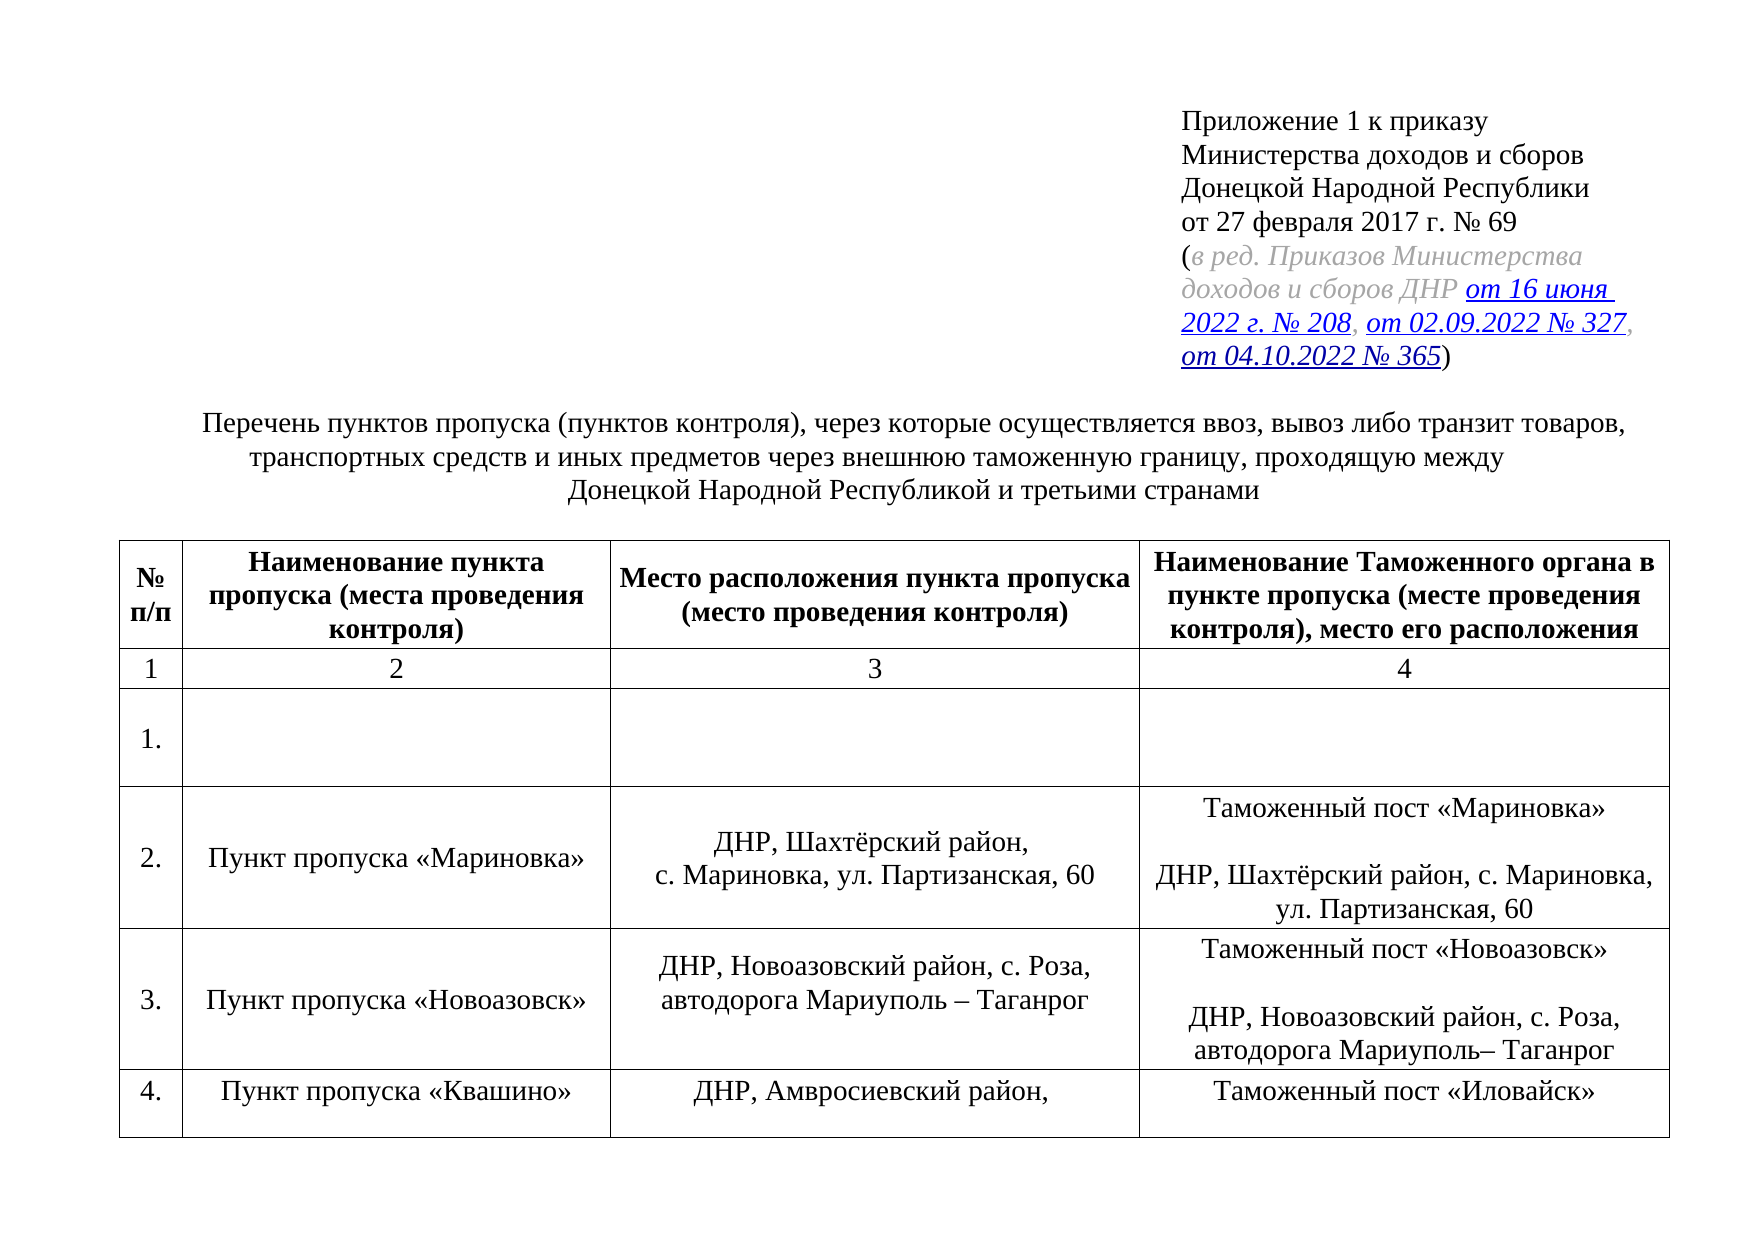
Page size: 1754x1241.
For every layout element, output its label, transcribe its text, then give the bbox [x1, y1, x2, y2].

table_header Место расположения пункта пропуска (место проведения контроля) [611, 541, 1139, 647]
table_cell 1. [120, 689, 182, 786]
table_header Наименование пункта пропуска (места проведения контроля) [183, 541, 610, 647]
text Донецкой Народной Республики [1181, 171, 1636, 204]
table_cell 1 [120, 649, 182, 688]
table_cell [611, 689, 1139, 786]
table_header Наименование Таможенного органа в пункте пропуска (месте проведения контроля), место его расположения [1140, 541, 1669, 647]
table_cell [183, 689, 610, 786]
table_cell 4 [1140, 649, 1669, 688]
table_header № п/п [120, 541, 182, 647]
table_cell 3 [611, 649, 1139, 688]
text Приложение 1 к приказу [1181, 103, 1636, 137]
table_cell Пункт пропуска «Новоазовск» [183, 929, 610, 1069]
table_cell Таможенный пост «Новоазовск» ДНР, Новоазовский район, с. Роза, автодорога Мариуполь– Таганрог [1140, 929, 1669, 1069]
table_cell Таможенный пост «Мариновка» ДНР, Шахтёрский район, с. Мариновка, ул. Партизанская, 60 [1140, 787, 1669, 927]
text от 27 февраля 2017 г. № 69 [1181, 204, 1636, 238]
text (в ред. Приказов Министерства доходов и сборов ДНР от 16 июня 2022 г. № 208, от 02.09.2022 № 327, от 04.10.2022 № 365) [1181, 238, 1636, 372]
table_cell [1140, 689, 1669, 786]
text Донецкой Народной Республикой и третьими странами [118, 472, 1636, 506]
table_cell 2. [120, 787, 182, 927]
table_cell ДНР, Новоазовский район, с. Роза, автодорога Мариуполь – Таганрог [611, 929, 1139, 1069]
table_cell 4. [120, 1070, 182, 1137]
table_cell 2 [183, 649, 610, 688]
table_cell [611, 1070, 1139, 1137]
table_cell Пункт пропуска «Мариновка» [183, 787, 610, 927]
text Перечень пунктов пропуска (пунктов контроля), через которые осуществляется ввоз, вывоз либо транзит товаров, транспортных средств и иных предметов через внешнюю таможенную границу, проходящую между [118, 405, 1636, 472]
table_cell 3. [120, 929, 182, 1069]
text Министерства доходов и сборов [1181, 137, 1636, 171]
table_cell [183, 1070, 610, 1137]
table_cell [1140, 1070, 1669, 1137]
table_cell ДНР, Шахтёрский район, с. Мариновка, ул. Партизанская, 60 [611, 787, 1139, 927]
